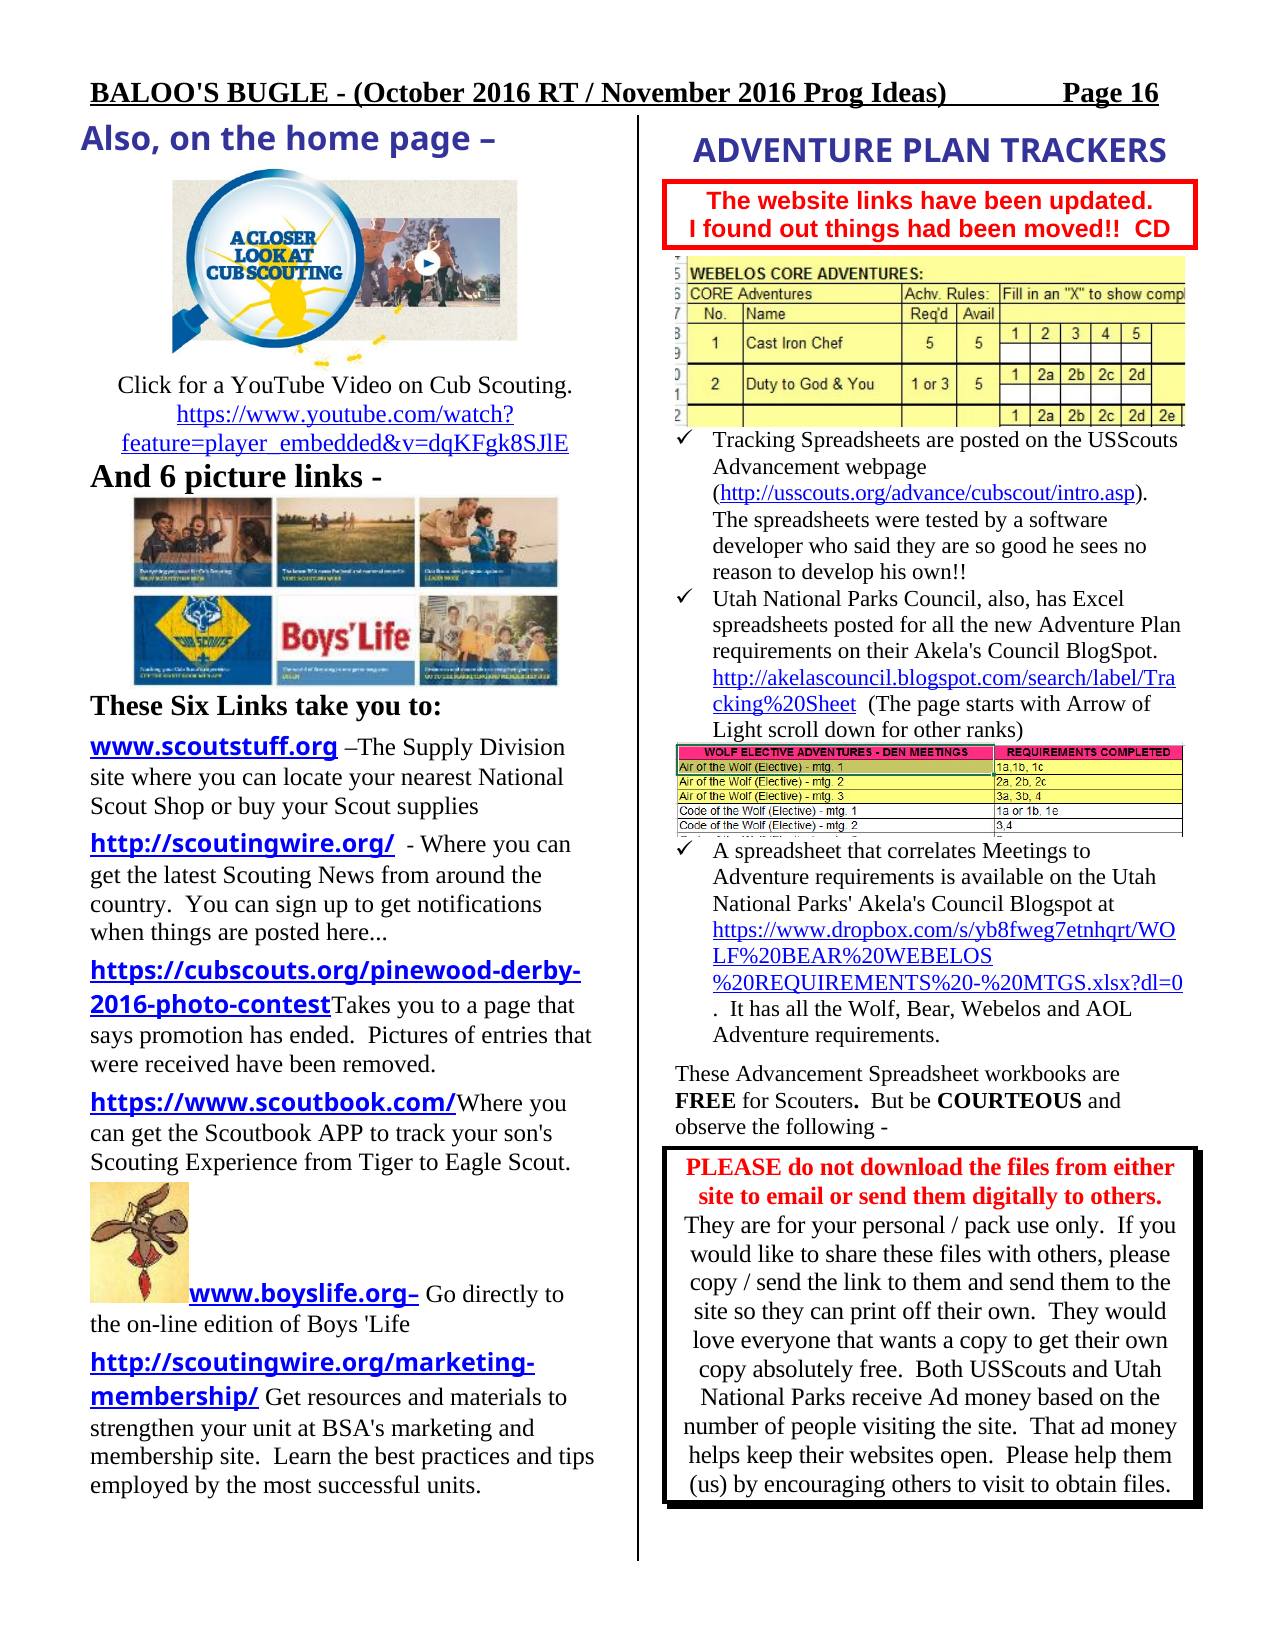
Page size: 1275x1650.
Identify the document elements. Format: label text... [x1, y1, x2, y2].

text www.scoutstuff.org –The Supply Division site where you can locate your nearest National Scout Shop or buy your Scout supplies [90, 728, 600, 820]
text https://cubscouts.org/pinewood-derby-2016-photo-contestTakes you to a page that says promotion has ended. Pictures of entries that were received have been removed. [90, 952, 600, 1078]
text These Advancement Spreadsheet workbooks are FREE for Scouters. But be COURTEOUS and observe the following - [675, 1060, 1185, 1139]
text PLEASE do not download the files from either site to email or send them digitally to others. They are for your personal / pack use only. If you would like to share these files with others, please copy / send the link to them and send them to the site so they can print off their own. They would love everyone that wants a copy to get their own copy absolutely free. Both USScouts and Utah National Parks receive Ad money based on the number of people visiting the site. That ad money helps keep their websites open. Please help them (us) by encouraging others to visit to obtain files. [667, 1150, 1193, 1500]
list Tracking Spreadsheets are posted on the USScouts Advancement webpage (http://usscouts.org/advance/cubscout/intro.asp). The spreadsheets were tested by a software developer who said they are so good he sees no reason to develop his own!! [675, 427, 1185, 585]
text http://scoutingwire.org/ - Where you can get the latest Scouting News from around the country. You can sign up to get notifications when things are posted here... [90, 826, 600, 946]
text The website links have been updated. I found out things had been moved!! CD [667, 184, 1193, 245]
subtitle ADVENTURE PLAN TRACKERS [675, 127, 1185, 173]
picture [90, 1182, 189, 1303]
picture [172, 160, 518, 371]
text http://scoutingwire.org/marketing-membership/ Get resources and materials to strengthen your unit at BSA's marketing and membership site. Learn the best practices and tips employed by the most successful units. [90, 1344, 600, 1499]
list A spreadsheet that correlates Meetings to Adventure requirements is available on the Utah National Parks' Akela's Council Blogspot at https://www.dropbox.com/s/yb8fweg7etnhqrt/WOLF%20BEAR%20WEBELOS%20REQUIREMENTS%20-%20MTGS.xlsx?dl=0 . It has all the Wolf, Bear, Webelos and AOL Adventure requirements. [675, 837, 1185, 1048]
text And 6 picture links - [90, 456, 600, 495]
text Click for a YouTube Video on Cub Scouting. https://www.youtube.com/watch?feature=player_embedded&v=dqKFgk8SJlE [90, 370, 600, 456]
list Utah National Parks Council, also, has Excel spreadsheets posted for all the new Adventure Plan requirements on their Akela's Council BlogSpot. http://akelascouncil.blogspot.com/search/label/Tracking%20Sheet (The page starts with Arrow of Light scroll down for other ranks) [675, 585, 1185, 742]
text These Six Links take you to: [90, 688, 600, 722]
picture [675, 742, 1185, 837]
picture [129, 494, 561, 689]
text Also, on the home page – [81, 115, 600, 160]
text www.boyslife.org– Go directly to the on-line edition of Boys 'Life [90, 1182, 600, 1338]
picture [675, 256, 1185, 427]
text https://www.scoutbook.com/Where you can get the Scoutbook APP to track your son's Scouting Experience from Tiger to Eagle Scout. [90, 1084, 600, 1176]
